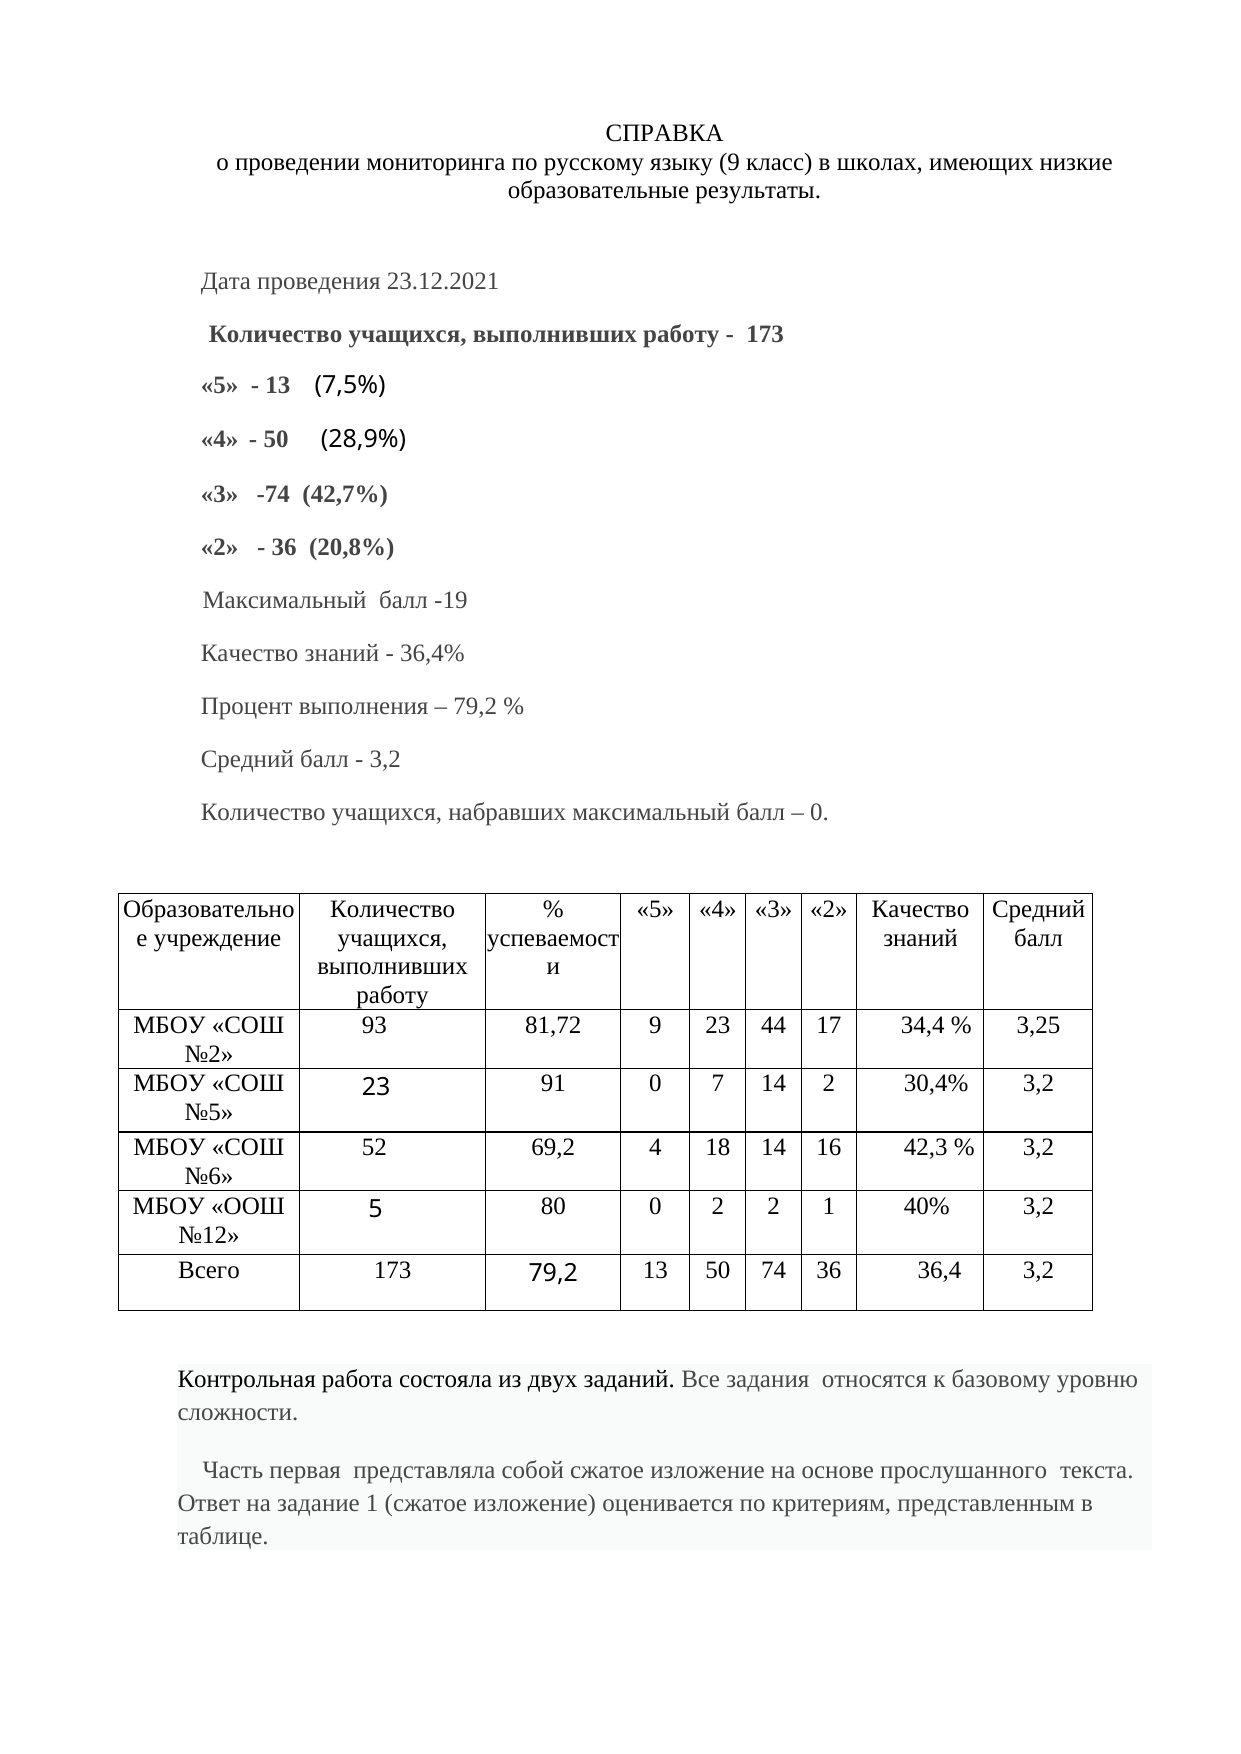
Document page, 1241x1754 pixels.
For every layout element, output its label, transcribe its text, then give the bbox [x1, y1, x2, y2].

table_cell МБОУ «СОШ №5» [119, 1069, 299, 1131]
table_cell 3,2 [984, 1191, 1092, 1254]
table_cell 18 [690, 1133, 745, 1190]
table_cell 50 [690, 1255, 745, 1310]
text Дата проведения 23.12.2021 [177, 257, 1152, 295]
table_cell МБОУ «ООШ №12» [119, 1191, 299, 1254]
table_cell 2 [746, 1191, 801, 1254]
table_cell 23 [690, 1010, 745, 1067]
table_header «2» [802, 894, 856, 1009]
table_cell 3,2 [984, 1255, 1092, 1310]
table_cell 16 [802, 1133, 856, 1190]
table_cell 0 [621, 1069, 689, 1131]
table_cell 3,25 [984, 1010, 1092, 1067]
table_header «3» [746, 894, 801, 1009]
table_header Образовательное учреждение [119, 894, 299, 1009]
table_cell 14 [746, 1133, 801, 1190]
text Часть первая представляла собой сжатое изложение на основе прослушанного текста. Ответ на задание 1 (сжатое изложение) оценивается по критериям, представленным в таблице. [177, 1455, 1152, 1550]
table_cell 74 [746, 1255, 801, 1310]
table_cell 93 [300, 1010, 485, 1067]
table_cell 23 [300, 1069, 485, 1131]
table_cell 3,2 [984, 1133, 1092, 1190]
text Количество учащихся, выполнивших работу - 173 [177, 311, 1152, 348]
table_cell 2 [802, 1069, 856, 1131]
table_cell 17 [802, 1010, 856, 1067]
table_cell Всего [119, 1255, 299, 1310]
table_cell 5 [300, 1191, 485, 1254]
text Количество учащихся, набравших максимальный балл – 0. [177, 789, 1152, 826]
table_cell 9 [621, 1010, 689, 1067]
table_cell 34,4 % [857, 1010, 983, 1067]
table_cell 7 [690, 1069, 745, 1131]
text Процент выполнения – 79,2 % [177, 682, 1152, 720]
table_cell 1 [802, 1191, 856, 1254]
text «3» -74 (42,7%) [177, 470, 1152, 507]
text Контрольная работа состояла из двух заданий. Все задания относятся к базовому уровню сложности. [177, 1364, 1152, 1426]
table_header Качество знаний [857, 894, 983, 1009]
table_header % успеваемости [486, 894, 620, 1009]
table_cell 79,2 [486, 1255, 620, 1310]
text Максимальный балл -19 [177, 576, 1152, 614]
table_header Количество учащихся, выполнивших работу [300, 894, 485, 1009]
text СПРАВКА [177, 118, 1152, 147]
table_cell 40% [857, 1191, 983, 1254]
text «4» - 50 (28,9%) [177, 417, 1152, 454]
table_cell 173 [300, 1255, 485, 1310]
table_header «5» [621, 894, 689, 1009]
text «5» - 13 (7,5%) [177, 364, 1152, 401]
table_cell МБОУ «СОШ №2» [119, 1010, 299, 1067]
table_cell 36 [802, 1255, 856, 1310]
table_cell 2 [690, 1191, 745, 1254]
table_cell 13 [621, 1255, 689, 1310]
table_header «4» [690, 894, 745, 1009]
table_cell 3,2 [984, 1069, 1092, 1131]
text «2» - 36 (20,8%) [177, 523, 1152, 561]
table_cell 44 [746, 1010, 801, 1067]
table_cell 80 [486, 1191, 620, 1254]
table_header Средний балл [984, 894, 1092, 1009]
table_cell 91 [486, 1069, 620, 1131]
table_cell 42,3 % [857, 1133, 983, 1190]
table_cell 4 [621, 1133, 689, 1190]
text Средний балл - 3,2 [177, 736, 1152, 773]
table_cell 0 [621, 1191, 689, 1254]
table_cell 81,72 [486, 1010, 620, 1067]
text Качество знаний - 36,4% [177, 629, 1152, 667]
text о проведении мониторинга по русскому языку (9 класс) в школах, имеющих низкие образовательные результаты. [177, 147, 1152, 204]
table_cell 14 [746, 1069, 801, 1131]
table_cell 52 [300, 1133, 485, 1190]
table_cell 36,4 [857, 1255, 983, 1310]
table_cell 30,4% [857, 1069, 983, 1131]
table_cell МБОУ «СОШ №6» [119, 1133, 299, 1190]
table_cell 69,2 [486, 1133, 620, 1190]
